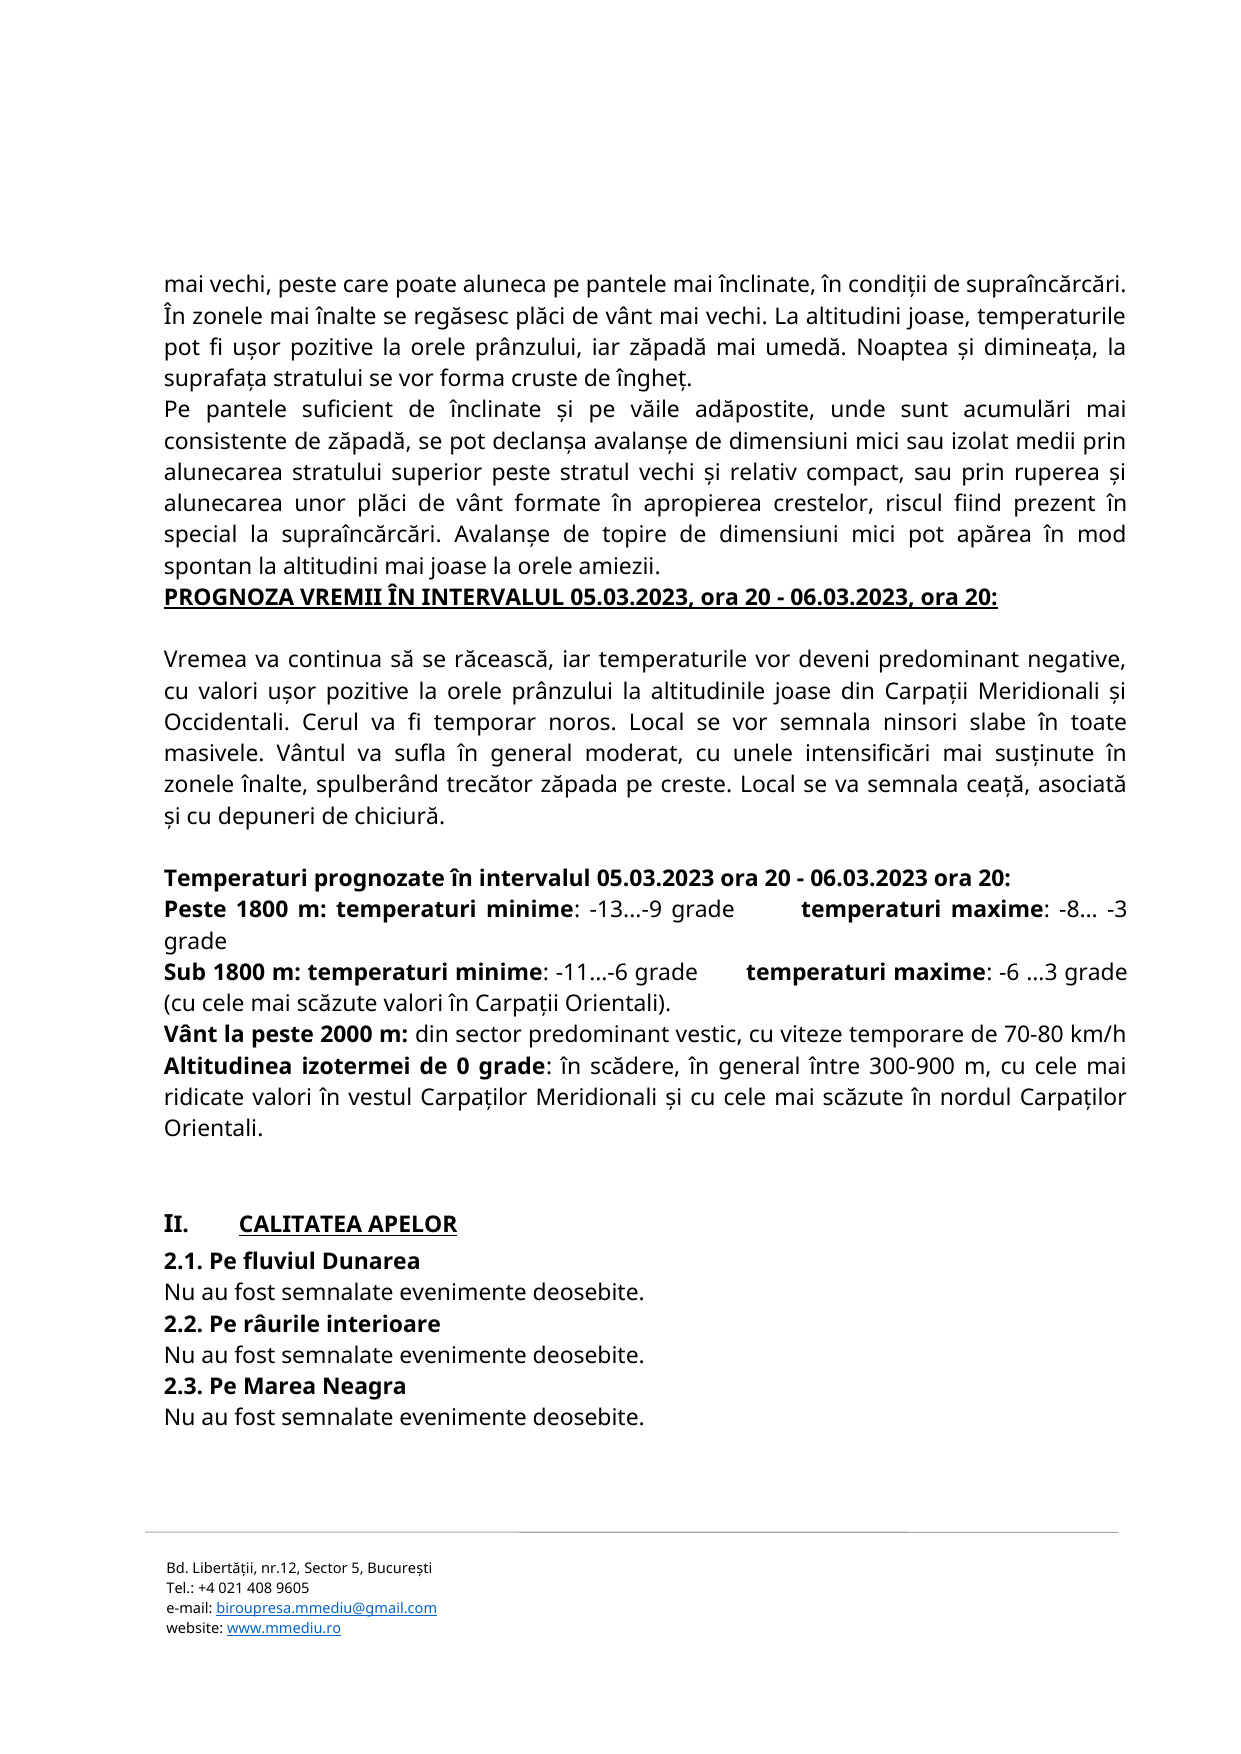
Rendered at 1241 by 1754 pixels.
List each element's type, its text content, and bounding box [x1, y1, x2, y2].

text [164, 268, 1128, 393]
text Sub 1800 m: temperaturi minime: -11…-6 grade temperaturi maxime: -6 …3 grade (cu cele mai scăzute valori în Carpații Orientali). [164, 956, 1128, 1018]
text Peste 1800 m: temperaturi minime: -13...-9 grade temperaturi maxime: -8… -3 grade [164, 893, 1128, 956]
text Nu au fost semnalate evenimente deosebite. [164, 1339, 1128, 1370]
text 2.1. Pe fluviul Dunarea [164, 1245, 1128, 1276]
text Vânt la peste 2000 m: din sector predominant vestic, cu viteze temporare de 70-80 km/h Altitudinea izotermei de 0 grade: în scădere, în general între 300-900 m, cu cele mai ridicate valori în vestul Carpaților Meridionali și cu cele mai scăzute în nordul Carpaților Orientali. [164, 1018, 1128, 1143]
text 2.3. Pe Marea Neagra [164, 1370, 1128, 1401]
text Temperaturi prognozate în intervalul 05.03.2023 ora 20 - 06.03.2023 ora 20: [164, 862, 1128, 893]
text II. CALITATEA APELOR [164, 1206, 1128, 1240]
text 2.2. Pe râurile interioare [164, 1308, 1128, 1339]
text Nu au fost semnalate evenimente deosebite. [164, 1276, 1128, 1308]
text Pe pantele suficient de înclinate și pe văile adăpostite, unde sunt acumulări mai consistente de zăpadă, se pot declanșa avalanșe de dimensiuni mici sau izolat medii prin alunecarea stratului superior peste stratul vechi și relativ compact, sau prin ruperea și alunecarea unor plăci de vânt formate în apropierea crestelor, riscul fiind prezent în special la supraîncărcări. Avalanșe de topire de dimensiuni mici pot apărea în mod spontan la altitudini mai joase la orele amiezii. [164, 393, 1128, 581]
text PROGNOZA VREMII ÎN INTERVALUL 05.03.2023, ora 20 - 06.03.2023, ora 20: [164, 581, 1128, 612]
text Nu au fost semnalate evenimente deosebite. [164, 1401, 1128, 1433]
text Vremea va continua să se răcească, iar temperaturile vor deveni predominant negative, cu valori ușor pozitive la orele prânzului la altitudinile joase din Carpații Meridionali și Occidentali. Cerul va fi temporar noros. Local se vor semnala ninsori slabe în toate masivele. Vântul va sufla în general moderat, cu unele intensificări mai susținute în zonele înalte, spulberând trecător zăpada pe creste. Local se va semnala ceață, asociată și cu depuneri de chiciură. [164, 643, 1128, 831]
